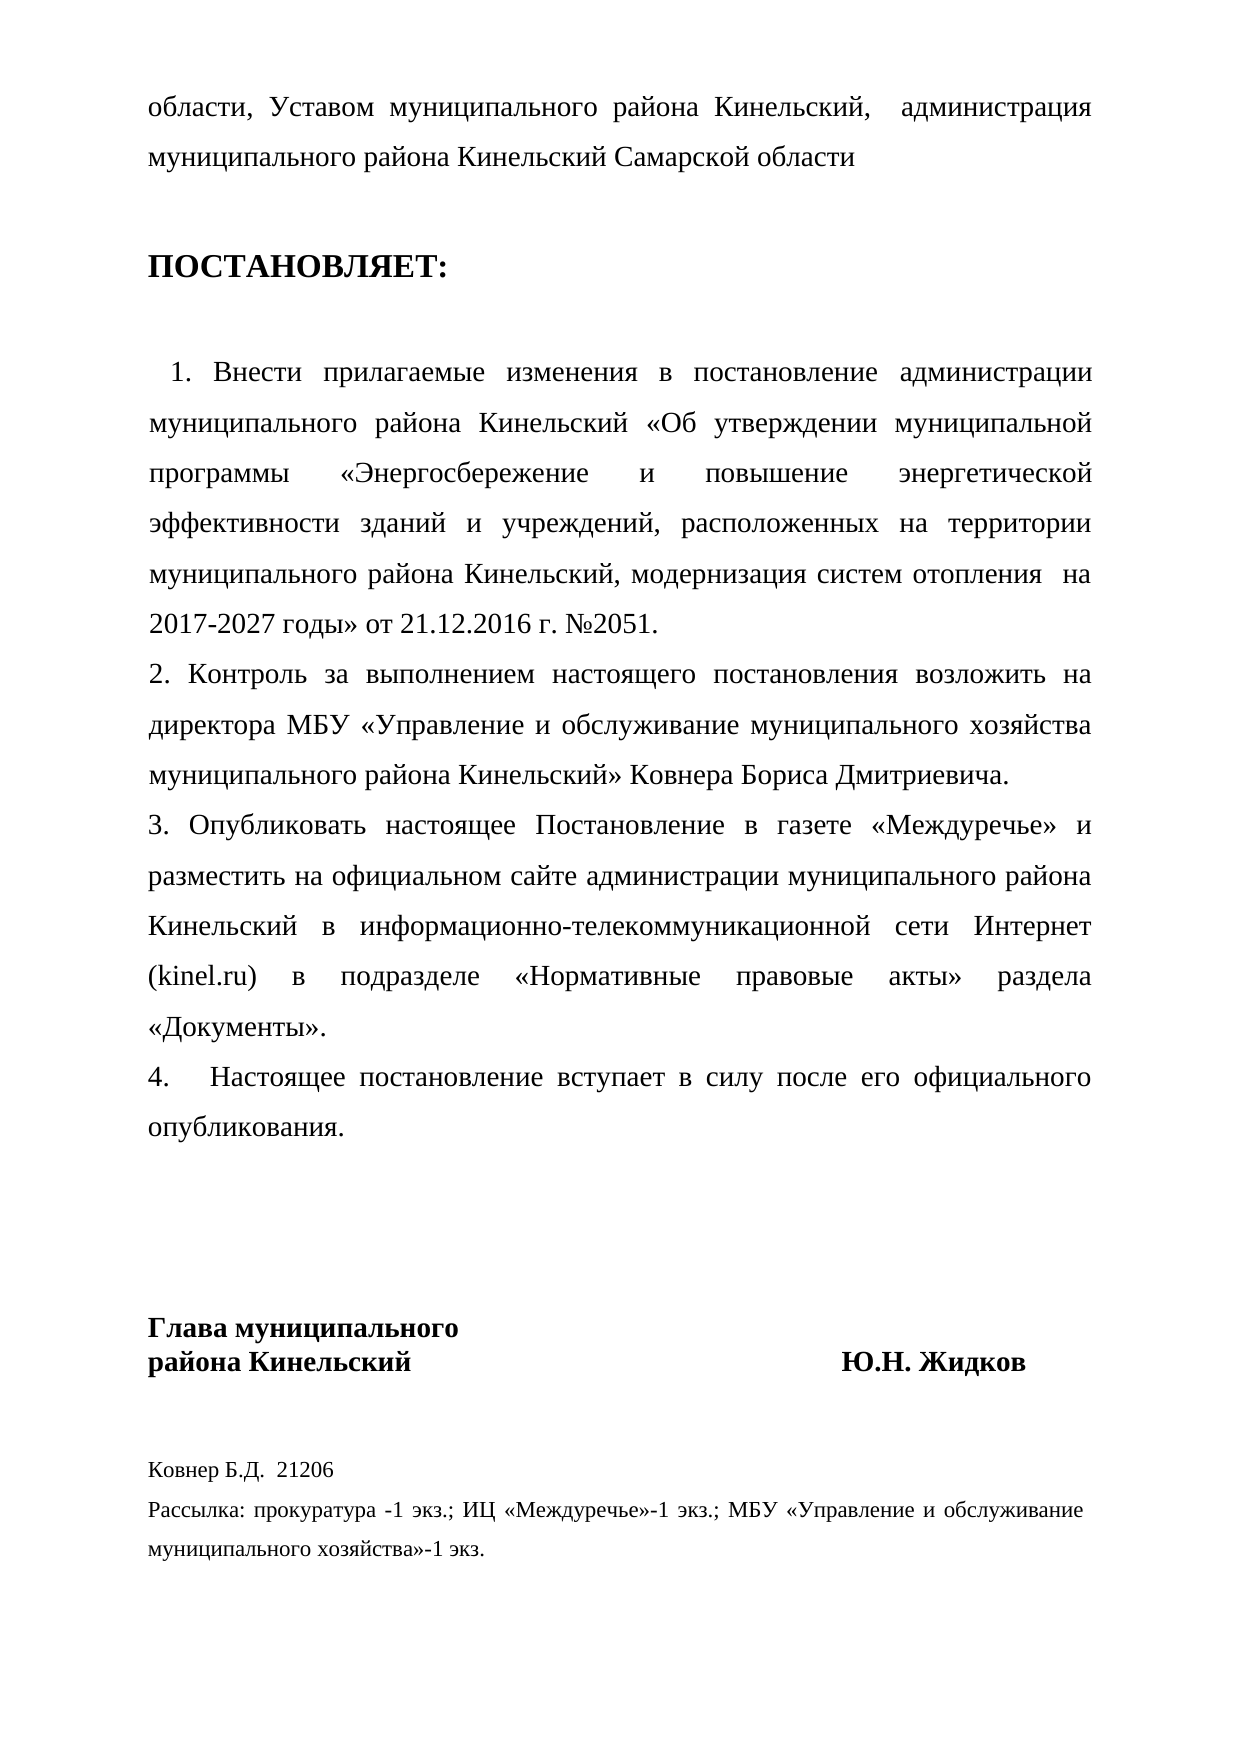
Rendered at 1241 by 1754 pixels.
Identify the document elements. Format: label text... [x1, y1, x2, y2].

text Ковнер Б.Д. 21206 [148, 1457, 1085, 1483]
text 1. Внести прилагаемые изменения в постановление администрации муниципального района Кинельский «Об утверждении муниципальной программы «Энергосбережение и повышение энергетической эффективности зданий и учреждений, расположенных на территории муниципального района Кинельский, модернизация систем отопления на 2017-2027 годы» от 21.12.2016 г. №2051. [149, 354, 1092, 640]
text 2. Контроль за выполнением настоящего постановления возложить на директора МБУ «Управление и обслуживание муниципального хозяйства муниципального района Кинельский» Ковнера Бориса Дмитриевича. [149, 656, 1092, 791]
text района Кинельский Ю.Н. Жидков [148, 1344, 1104, 1378]
text Рассылка: прокуратура -1 экз.; ИЦ «Междуречье»-1 экз.; МБУ «Управление и обслуживание муниципального хозяйства»-1 экз. [148, 1496, 1085, 1562]
text ПОСТАНОВЛЯЕТ: [148, 247, 1092, 285]
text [148, 89, 1092, 172]
text 3. Опубликовать настоящее Постановление в газете «Междуречье» и разместить на официальном сайте администрации муниципального района Кинельский в информационно-телекоммуникационной сети Интернет (kinel.ru) в подразделе «Нормативные правовые акты» раздела «Документы». [148, 807, 1092, 1042]
text 4. Настоящее постановление вступает в силу после его официального опубликования. [148, 1059, 1092, 1143]
text Глава муниципального [148, 1311, 1104, 1344]
